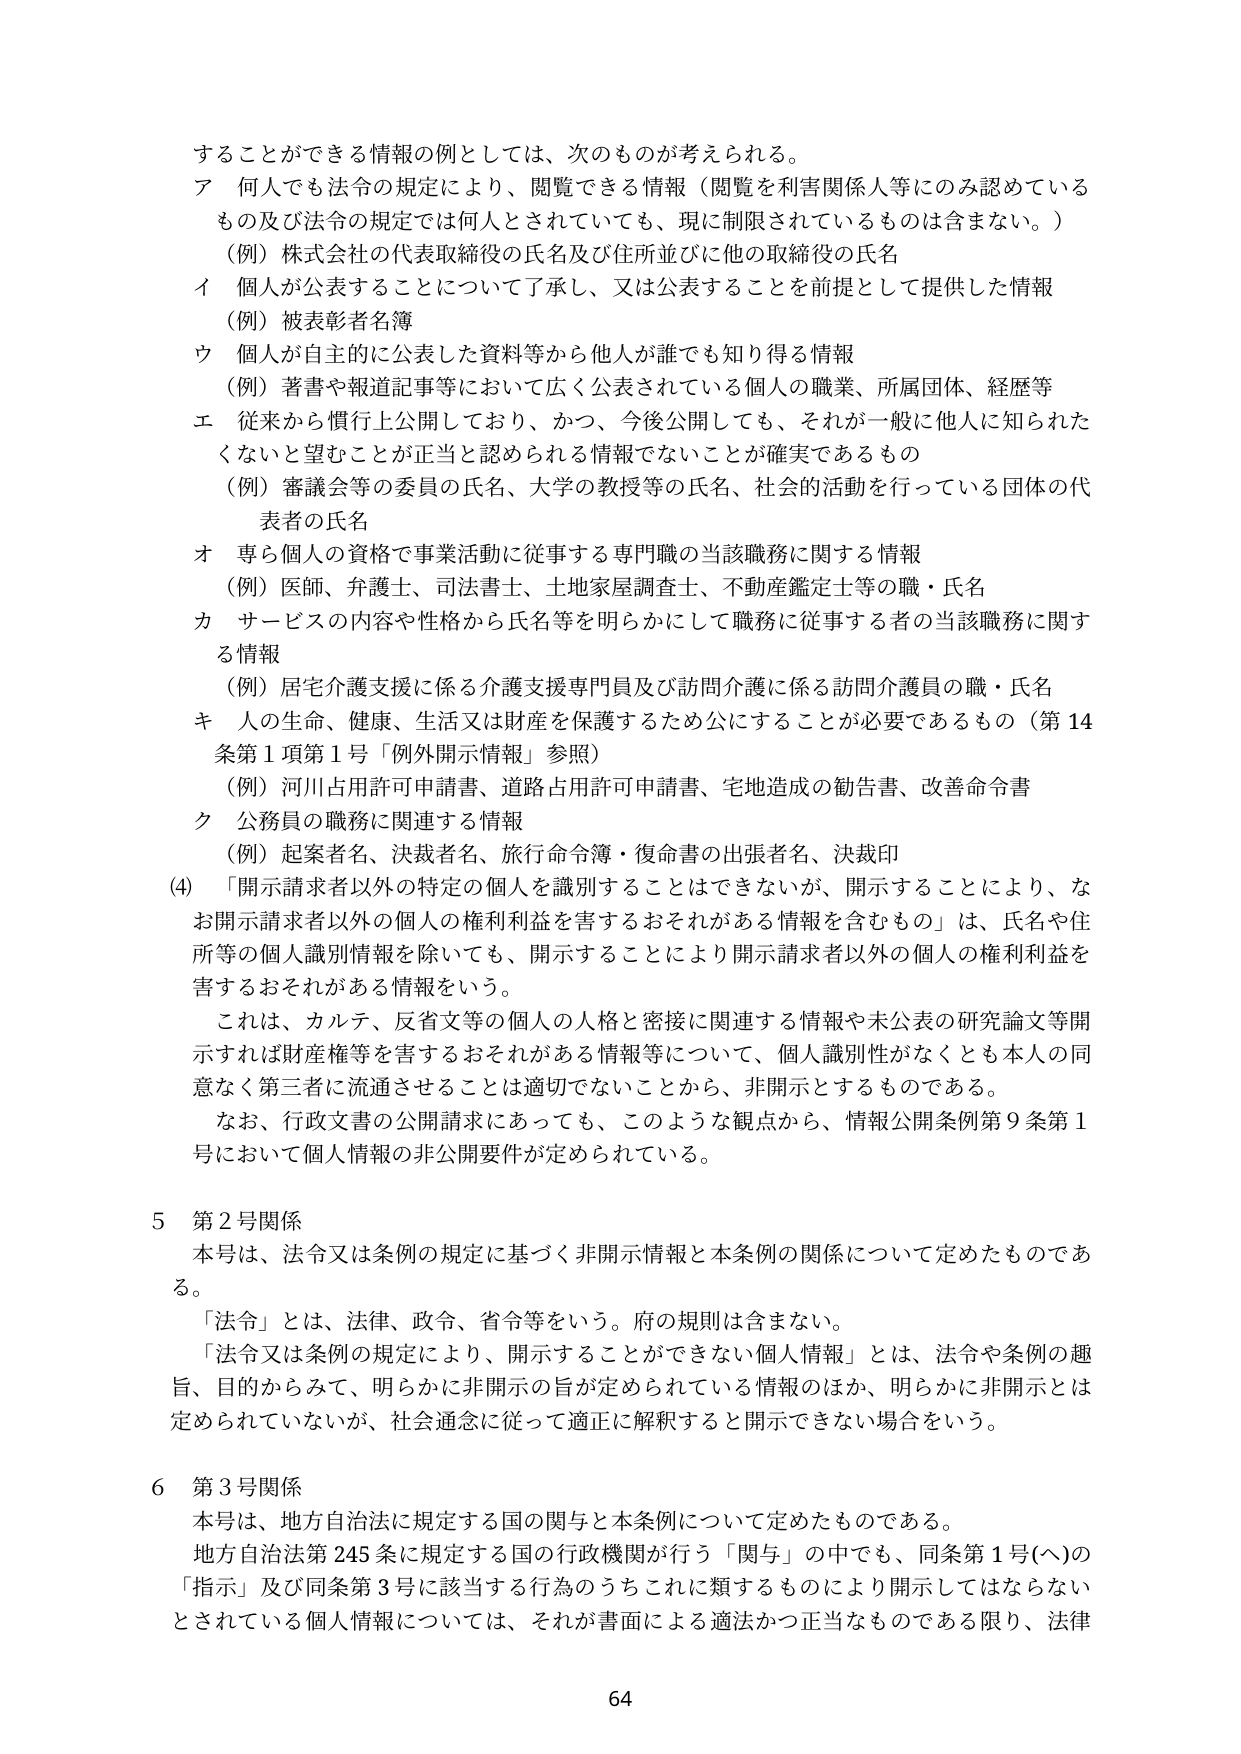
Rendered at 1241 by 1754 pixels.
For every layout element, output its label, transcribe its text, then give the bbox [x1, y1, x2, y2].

text （例）河川占用許可申請書、道路占用許可申請書、宅地造成の勧告書、改善命令書 [148, 769, 1092, 802]
text （例）起案者名、決裁者名、旅行命令簿・復命書の出張者名、決裁印 [148, 836, 1092, 869]
text キ 人の生命、健康、生活又は財産を保護するため公にすることが必要であるもの（第14条第１項第１号「例外開示情報」参照） [192, 702, 1092, 769]
text ６ 第３号関係 [148, 1469, 1092, 1502]
text 「法令又は条例の規定により、開示することができない個人情報」とは、法令や条例の趣旨、目的からみて、明らかに非開示の旨が定められている情報のほか、明らかに非開示とは定められていないが、社会通念に従って適正に解釈すると開示できない場合をいう。 [148, 1336, 1092, 1436]
text 本号は、地方自治法に規定する国の関与と本条例について定めたものである。 [148, 1502, 1092, 1536]
text （例）医師、弁護士、司法書士、土地家屋調査士、不動産鑑定士等の職・氏名 [148, 569, 1092, 602]
text 「法令」とは、法律、政令、省令等をいう。府の規則は含まない。 [148, 1302, 1092, 1336]
text これは、カルテ、反省文等の個人の人格と密接に関連する情報や未公表の研究論文等開示すれば財産権等を害するおそれがある情報等について、個人識別性がなくとも本人の同意なく第三者に流通させることは適切でないことから、非開示とするものである。 [192, 1002, 1092, 1102]
text ク 公務員の職務に関連する情報 [148, 802, 1092, 836]
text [148, 1536, 1092, 1636]
text ５ 第２号関係 [148, 1202, 1092, 1236]
text ⑷ 「開示請求者以外の特定の個人を識別することはできないが、開示することにより、なお開示請求者以外の個人の権利利益を害するおそれがある情報を含むもの」は、氏名や住所等の個人識別情報を除いても、開示することにより開示請求者以外の個人の権利利益を害するおそれがある情報をいう。 [148, 869, 1092, 1002]
text なお、行政文書の公開請求にあっても、このような観点から、情報公開条例第９条第１号において個人情報の非公開要件が定められている。 [148, 1102, 1092, 1169]
text カ サービスの内容や性格から氏名等を明らかにして職務に従事する者の当該職務に関する情報 [192, 602, 1092, 669]
text （例）著書や報道記事等において広く公表されている個人の職業、所属団体、経歴等 [148, 369, 1092, 402]
text （例）審議会等の委員の氏名、大学の教授等の氏名、社会的活動を行っている団体の代表者の氏名 [214, 469, 1092, 536]
text （例）被表彰者名簿 [148, 302, 1092, 336]
text （例）株式会社の代表取締役の氏名及び住所並びに他の取締役の氏名 [148, 236, 1092, 269]
text ウ 個人が自主的に公表した資料等から他人が誰でも知り得る情報 [148, 336, 1092, 369]
text エ 従来から慣行上公開しており、かつ、今後公開しても、それが一般に他人に知られたくないと望むことが正当と認められる情報でないことが確実であるもの [192, 402, 1092, 469]
text イ 個人が公表することについて了承し、又は公表することを前提として提供した情報 [148, 269, 1092, 302]
text （例）居宅介護支援に係る介護支援専門員及び訪問介護に係る訪問介護員の職・氏名 [148, 669, 1092, 702]
text オ 専ら個人の資格で事業活動に従事する専門職の当該職務に関する情報 [148, 536, 1092, 569]
text 本号は、法令又は条例の規定に基づく非開示情報と本条例の関係について定めたものである。 [148, 1236, 1092, 1302]
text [148, 136, 1092, 169]
text ア 何人でも法令の規定により、閲覧できる情報（閲覧を利害関係人等にのみ認めているもの及び法令の規定では何人とされていても、現に制限されているものは含まない。） [192, 169, 1092, 236]
